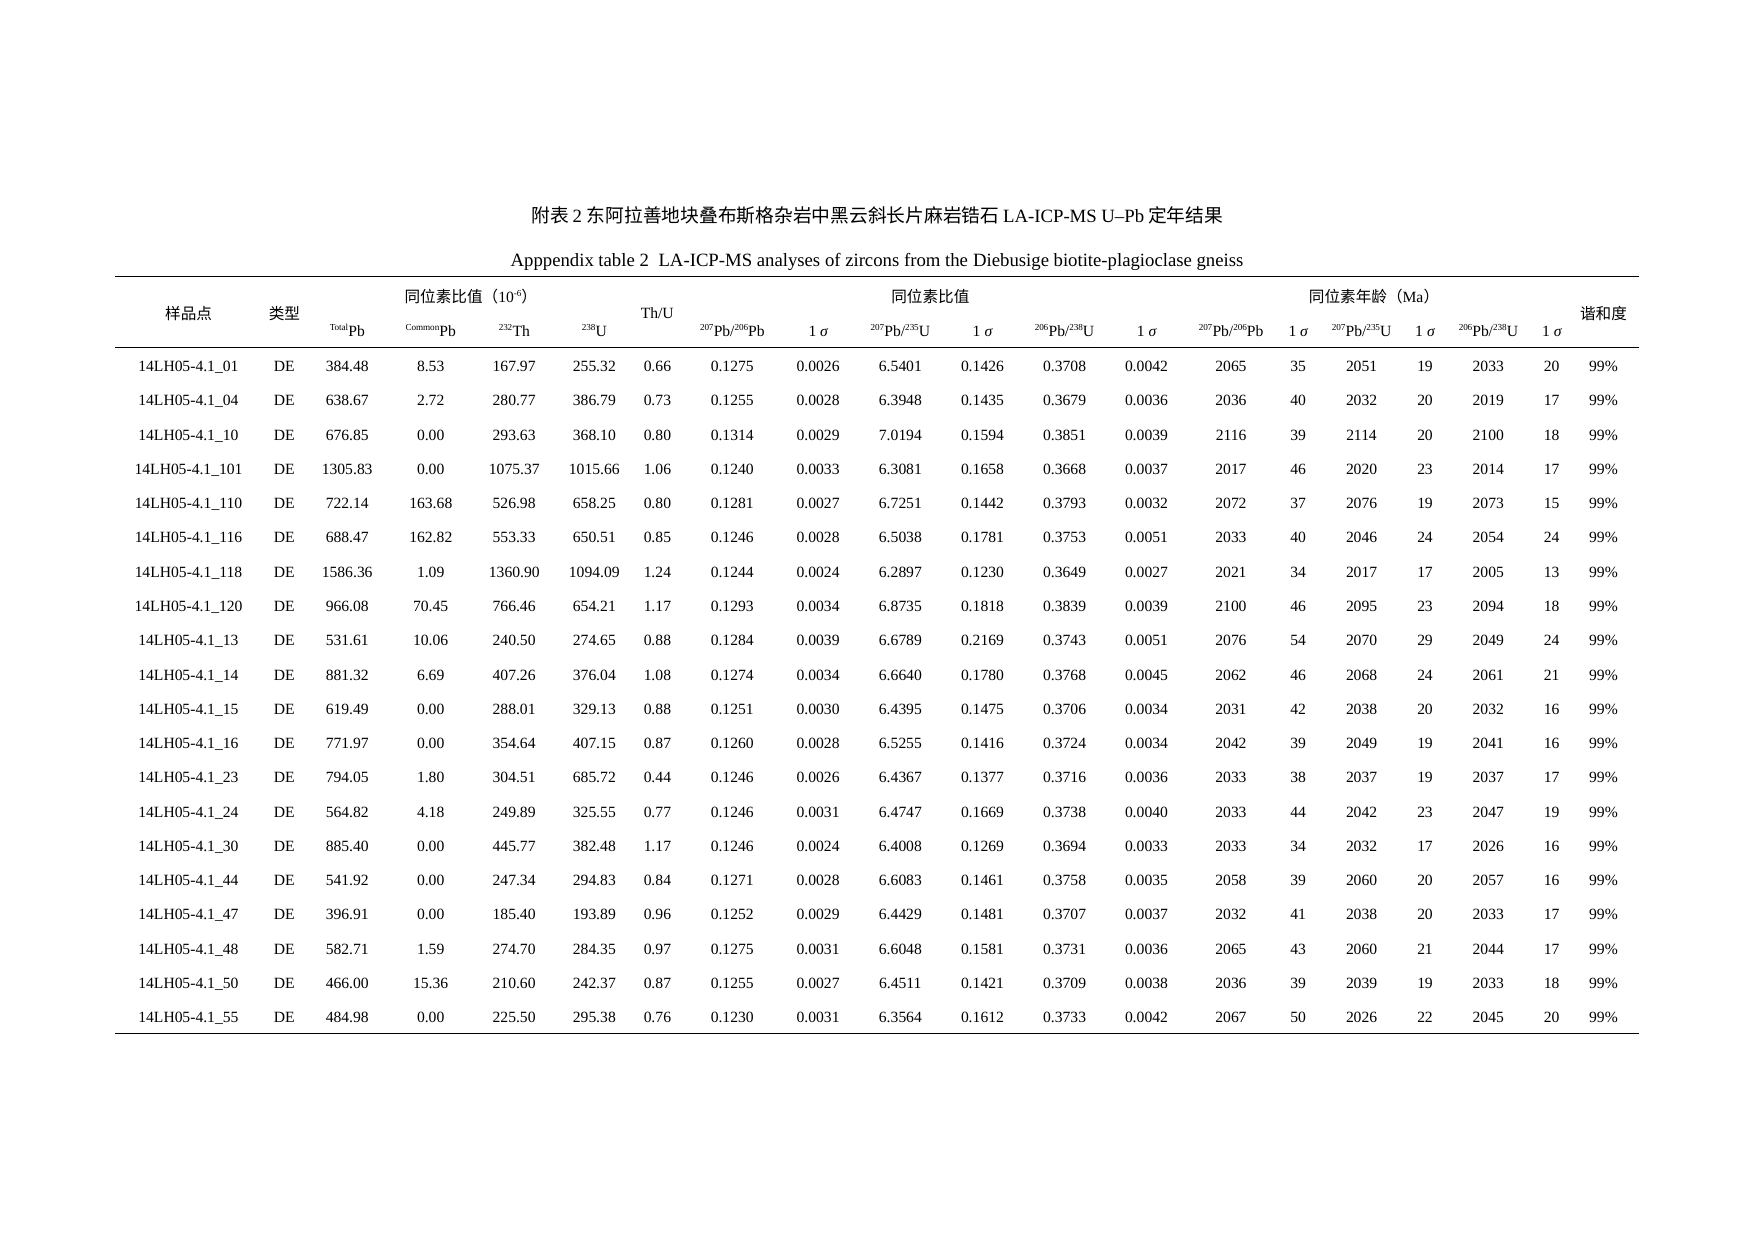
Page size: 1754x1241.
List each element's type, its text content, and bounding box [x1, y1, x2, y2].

table_cell DE [261, 828, 307, 862]
table_cell 23 [1409, 588, 1441, 622]
table_cell 0.0027 [784, 965, 852, 999]
table_cell 688.47 [307, 519, 387, 553]
table_cell 0.1781 [949, 519, 1016, 553]
table_cell 2042 [1314, 793, 1408, 828]
table_cell 210.60 [474, 965, 554, 999]
table_cell 2045 [1441, 999, 1535, 1033]
table_cell 0.00 [387, 896, 474, 930]
table_cell 99% [1568, 725, 1638, 759]
table_cell 163.68 [387, 485, 474, 519]
table_cell 1094.09 [554, 554, 634, 588]
table_cell 0.0031 [784, 999, 852, 1033]
table_cell 2051 [1314, 348, 1408, 382]
table_cell 6.4395 [852, 691, 948, 725]
table_cell 6.3081 [852, 451, 948, 485]
table_cell 0.0051 [1113, 622, 1180, 656]
table_cell 0.1435 [949, 382, 1016, 416]
table_cell 0.1594 [949, 416, 1016, 451]
table_header 谐和度 [1568, 277, 1638, 347]
table_cell 0.00 [387, 416, 474, 451]
table_cell 99% [1568, 656, 1638, 691]
table_cell 0.1481 [949, 896, 1016, 930]
table_cell 15 [1535, 485, 1568, 519]
table_cell 2073 [1441, 485, 1535, 519]
table_cell 1.24 [634, 554, 680, 588]
table_cell 288.01 [474, 691, 554, 725]
table_cell 0.0033 [1113, 828, 1180, 862]
table_cell 2062 [1180, 656, 1282, 691]
table_cell 0.0037 [1113, 896, 1180, 930]
table_cell 2065 [1180, 930, 1282, 965]
table_cell 0.1314 [680, 416, 784, 451]
table_cell 0.1230 [680, 999, 784, 1033]
table_cell 0.1658 [949, 451, 1016, 485]
table_cell 0.1818 [949, 588, 1016, 622]
table_cell 16 [1535, 862, 1568, 896]
table_cell 99% [1568, 519, 1638, 553]
table_cell 0.0033 [784, 451, 852, 485]
table_cell 0.0030 [784, 691, 852, 725]
table_cell 46 [1282, 451, 1314, 485]
table_cell 99% [1568, 999, 1638, 1033]
table_cell 6.5038 [852, 519, 948, 553]
table_cell 0.1421 [949, 965, 1016, 999]
table_cell 0.0045 [1113, 656, 1180, 691]
table_cell 1015.66 [554, 451, 634, 485]
table_cell 14LH05-4.1_15 [115, 691, 261, 725]
table_cell 19 [1409, 348, 1441, 382]
table_cell 2038 [1314, 691, 1408, 725]
table_cell 247.34 [474, 862, 554, 896]
table_cell 0.1240 [680, 451, 784, 485]
table_cell 0.87 [634, 725, 680, 759]
table_cell 0.0028 [784, 725, 852, 759]
table_cell 0.1780 [949, 656, 1016, 691]
table_cell 2060 [1314, 930, 1408, 965]
table_cell DE [261, 382, 307, 416]
table_cell 2044 [1441, 930, 1535, 965]
table_cell 0.1284 [680, 622, 784, 656]
table_cell 2031 [1180, 691, 1282, 725]
table_header 样品点 [115, 277, 261, 347]
table_cell 46 [1282, 656, 1314, 691]
table_cell 24 [1409, 519, 1441, 553]
table_cell 2049 [1441, 622, 1535, 656]
table_cell 13 [1535, 554, 1568, 588]
table_cell DE [261, 759, 307, 793]
table_cell 4.18 [387, 793, 474, 828]
table_cell 0.0031 [784, 930, 852, 965]
table_cell 0.0036 [1113, 759, 1180, 793]
table_cell 2116 [1180, 416, 1282, 451]
table_cell 1305.83 [307, 451, 387, 485]
table_cell 0.88 [634, 691, 680, 725]
table_cell 14LH05-4.1_30 [115, 828, 261, 862]
table_cell 50 [1282, 999, 1314, 1033]
table_cell 0.0032 [1113, 485, 1180, 519]
table_cell 2076 [1314, 485, 1408, 519]
table_cell 0.1293 [680, 588, 784, 622]
table_cell 206Pb/238U [1016, 311, 1113, 347]
table_cell 2039 [1314, 965, 1408, 999]
table_cell 2057 [1441, 862, 1535, 896]
table_cell 0.0027 [784, 485, 852, 519]
table_cell 18 [1535, 965, 1568, 999]
table_header 同位素年龄（Ma） [1180, 277, 1568, 311]
table_cell 34 [1282, 828, 1314, 862]
table_cell 0.1269 [949, 828, 1016, 862]
table_cell DE [261, 656, 307, 691]
table_cell 99% [1568, 965, 1638, 999]
table_cell 676.85 [307, 416, 387, 451]
table_cell 0.0034 [1113, 725, 1180, 759]
table_cell 6.6789 [852, 622, 948, 656]
table_cell 0.84 [634, 862, 680, 896]
table_cell 6.4367 [852, 759, 948, 793]
table_cell 0.0024 [784, 554, 852, 588]
table_cell 37 [1282, 485, 1314, 519]
table_cell 329.13 [554, 691, 634, 725]
table_cell 24 [1535, 622, 1568, 656]
table_header 类型 [261, 277, 307, 347]
table_cell 0.3768 [1016, 656, 1113, 691]
table_cell 881.32 [307, 656, 387, 691]
table_cell 0.1246 [680, 759, 784, 793]
table_cell DE [261, 793, 307, 828]
table_cell 19 [1409, 725, 1441, 759]
table_cell 274.65 [554, 622, 634, 656]
table_cell 6.4747 [852, 793, 948, 828]
table_cell 14LH05-4.1_16 [115, 725, 261, 759]
table_cell DE [261, 896, 307, 930]
table_cell 1.08 [634, 656, 680, 691]
table_cell 41 [1282, 896, 1314, 930]
table_cell 2068 [1314, 656, 1408, 691]
table_cell 0.1246 [680, 793, 784, 828]
table_cell 1.17 [634, 828, 680, 862]
table_cell 6.6083 [852, 862, 948, 896]
table_cell 14LH05-4.1_116 [115, 519, 261, 553]
table_cell 2032 [1314, 828, 1408, 862]
table_cell 40 [1282, 382, 1314, 416]
table_cell 18 [1535, 416, 1568, 451]
table_cell 0.3753 [1016, 519, 1113, 553]
table_cell 0.0028 [784, 862, 852, 896]
table_cell 445.77 [474, 828, 554, 862]
table_cell 0.85 [634, 519, 680, 553]
table_cell 1 σ [1113, 311, 1180, 347]
table_cell 207Pb/206Pb [680, 311, 784, 347]
table_cell 17 [1535, 930, 1568, 965]
table_cell 185.40 [474, 896, 554, 930]
table_cell 0.73 [634, 382, 680, 416]
table_cell 6.6640 [852, 656, 948, 691]
table_cell 19 [1535, 793, 1568, 828]
table_cell 16 [1535, 691, 1568, 725]
table_cell 2033 [1441, 348, 1535, 382]
table_cell 407.15 [554, 725, 634, 759]
table_cell DE [261, 691, 307, 725]
table_cell 0.80 [634, 416, 680, 451]
table_cell 484.98 [307, 999, 387, 1033]
table_cell 0.3709 [1016, 965, 1113, 999]
table_cell 794.05 [307, 759, 387, 793]
table_cell 0.1255 [680, 965, 784, 999]
table_cell 6.4511 [852, 965, 948, 999]
table_cell 21 [1409, 930, 1441, 965]
table_cell 0.76 [634, 999, 680, 1033]
table_cell 34 [1282, 554, 1314, 588]
table_cell 274.70 [474, 930, 554, 965]
table_cell 654.21 [554, 588, 634, 622]
table_cell 249.89 [474, 793, 554, 828]
table_cell 99% [1568, 588, 1638, 622]
table_cell 2037 [1314, 759, 1408, 793]
table_cell 23 [1409, 793, 1441, 828]
table_cell 0.1669 [949, 793, 1016, 828]
table_cell 2065 [1180, 348, 1282, 382]
text Apppendix table 2 LA-ICP-MS analyses of zircons from the Diebusige biotite-plagioclase gneiss [150, 244, 1604, 276]
table_cell 0.77 [634, 793, 680, 828]
table_cell 99% [1568, 759, 1638, 793]
table_cell 2047 [1441, 793, 1535, 828]
table_cell 6.69 [387, 656, 474, 691]
table_cell 0.0037 [1113, 451, 1180, 485]
table_cell 17 [1535, 451, 1568, 485]
table_cell 466.00 [307, 965, 387, 999]
table_cell 2060 [1314, 862, 1408, 896]
table_cell 0.1281 [680, 485, 784, 519]
table_header 同位素比值（10-6） [307, 277, 634, 311]
table_cell 0.1246 [680, 519, 784, 553]
table_cell DE [261, 416, 307, 451]
table_cell 526.98 [474, 485, 554, 519]
table_cell 0.1426 [949, 348, 1016, 382]
table_cell 382.48 [554, 828, 634, 862]
table_cell 386.79 [554, 382, 634, 416]
table_cell 16 [1535, 725, 1568, 759]
table_cell 19 [1409, 759, 1441, 793]
table_cell 242.37 [554, 965, 634, 999]
table_cell 39 [1282, 725, 1314, 759]
table_cell 20 [1409, 862, 1441, 896]
table_cell 99% [1568, 622, 1638, 656]
table_cell 0.1275 [680, 930, 784, 965]
table_cell 14LH05-4.1_10 [115, 416, 261, 451]
table_cell 14LH05-4.1_110 [115, 485, 261, 519]
table_cell 19 [1409, 965, 1441, 999]
table_cell 2095 [1314, 588, 1408, 622]
table_cell 0.88 [634, 622, 680, 656]
table_cell 0.1442 [949, 485, 1016, 519]
table_cell 2061 [1441, 656, 1535, 691]
table_cell 0.0029 [784, 896, 852, 930]
table_cell DE [261, 862, 307, 896]
table_cell DE [261, 622, 307, 656]
table_cell 6.5401 [852, 348, 948, 382]
table_cell 46 [1282, 588, 1314, 622]
table_cell 0.3851 [1016, 416, 1113, 451]
table_cell 0.96 [634, 896, 680, 930]
table_cell 1 σ [949, 311, 1016, 347]
table_cell 2100 [1180, 588, 1282, 622]
table_cell 6.7251 [852, 485, 948, 519]
table_cell 23 [1409, 451, 1441, 485]
table_cell 14LH05-4.1_101 [115, 451, 261, 485]
table_cell 1.17 [634, 588, 680, 622]
table_cell 207Pb/235U [852, 311, 948, 347]
table_cell 2032 [1180, 896, 1282, 930]
table_cell 0.1416 [949, 725, 1016, 759]
table_cell 17 [1535, 896, 1568, 930]
table_cell 0.1461 [949, 862, 1016, 896]
table_cell 206Pb/238U [1441, 311, 1535, 347]
table_cell 8.53 [387, 348, 474, 382]
table_cell 24 [1409, 656, 1441, 691]
table_cell 14LH05-4.1_55 [115, 999, 261, 1033]
table_cell 2037 [1441, 759, 1535, 793]
table_cell 0.1271 [680, 862, 784, 896]
table_cell 2036 [1180, 965, 1282, 999]
table_cell 2033 [1441, 896, 1535, 930]
table_cell 20 [1409, 382, 1441, 416]
table_cell 39 [1282, 416, 1314, 451]
table_cell 384.48 [307, 348, 387, 382]
table_cell 722.14 [307, 485, 387, 519]
table_cell 17 [1409, 554, 1441, 588]
table_cell 22 [1409, 999, 1441, 1033]
table_cell 766.46 [474, 588, 554, 622]
table_cell 6.4429 [852, 896, 948, 930]
table_cell 0.1230 [949, 554, 1016, 588]
table_cell 7.0194 [852, 416, 948, 451]
table_cell 15.36 [387, 965, 474, 999]
table_cell 20 [1409, 691, 1441, 725]
table_cell 1.59 [387, 930, 474, 965]
table_cell 619.49 [307, 691, 387, 725]
table_cell 167.97 [474, 348, 554, 382]
table_cell 0.1581 [949, 930, 1016, 965]
table_cell DE [261, 451, 307, 485]
table_cell TotalPb [307, 311, 387, 347]
table_cell 99% [1568, 793, 1638, 828]
table_cell 18 [1535, 588, 1568, 622]
table_cell 38 [1282, 759, 1314, 793]
table_cell 14LH05-4.1_50 [115, 965, 261, 999]
table_cell 0.1252 [680, 896, 784, 930]
table_cell 6.8735 [852, 588, 948, 622]
table_cell 885.40 [307, 828, 387, 862]
table_cell 99% [1568, 554, 1638, 588]
table_cell 2038 [1314, 896, 1408, 930]
table_cell 17 [1535, 382, 1568, 416]
table_cell 14LH05-4.1_44 [115, 862, 261, 896]
table_cell 582.71 [307, 930, 387, 965]
table_cell 0.0028 [784, 519, 852, 553]
table_cell 2042 [1180, 725, 1282, 759]
table_cell 0.0034 [1113, 691, 1180, 725]
table_cell 1.06 [634, 451, 680, 485]
table_cell 1 σ [1282, 311, 1314, 347]
table_cell DE [261, 554, 307, 588]
table_cell 0.0027 [1113, 554, 1180, 588]
table_cell 238U [554, 311, 634, 347]
table_cell 771.97 [307, 725, 387, 759]
table_cell 0.1275 [680, 348, 784, 382]
table_cell 14LH05-4.1_118 [115, 554, 261, 588]
table_cell 14LH05-4.1_04 [115, 382, 261, 416]
table_cell 2041 [1441, 725, 1535, 759]
table_cell 0.3694 [1016, 828, 1113, 862]
table_cell 0.97 [634, 930, 680, 965]
table_cell 16 [1535, 828, 1568, 862]
table_cell 39 [1282, 862, 1314, 896]
table_cell 0.3724 [1016, 725, 1113, 759]
table_cell 14LH05-4.1_48 [115, 930, 261, 965]
table_cell 2036 [1180, 382, 1282, 416]
table_cell 0.66 [634, 348, 680, 382]
table_cell 1586.36 [307, 554, 387, 588]
table_cell 40 [1282, 519, 1314, 553]
table_cell CommonPb [387, 311, 474, 347]
table_cell 162.82 [387, 519, 474, 553]
table_cell 2094 [1441, 588, 1535, 622]
table_header 同位素比值 [680, 277, 1180, 311]
table_cell 24 [1535, 519, 1568, 553]
table_cell 43 [1282, 930, 1314, 965]
table_cell 2033 [1180, 828, 1282, 862]
table_cell 0.0031 [784, 793, 852, 828]
table_cell 10.06 [387, 622, 474, 656]
table_cell 685.72 [554, 759, 634, 793]
table_cell 295.38 [554, 999, 634, 1033]
table_cell 39 [1282, 965, 1314, 999]
table_cell 650.51 [554, 519, 634, 553]
table_cell 2017 [1314, 554, 1408, 588]
table_cell 2046 [1314, 519, 1408, 553]
table_cell DE [261, 348, 307, 382]
table_cell 0.3679 [1016, 382, 1113, 416]
table_cell 2014 [1441, 451, 1535, 485]
table_cell 0.1612 [949, 999, 1016, 1033]
table_cell DE [261, 725, 307, 759]
table_cell 0.0051 [1113, 519, 1180, 553]
table_cell 20 [1409, 416, 1441, 451]
table_cell 0.1377 [949, 759, 1016, 793]
table_cell 407.26 [474, 656, 554, 691]
table_cell 99% [1568, 485, 1638, 519]
table_cell 1 σ [784, 311, 852, 347]
table_cell 638.67 [307, 382, 387, 416]
table_cell 0.3707 [1016, 896, 1113, 930]
table_cell 2049 [1314, 725, 1408, 759]
table_cell DE [261, 930, 307, 965]
table_cell 966.08 [307, 588, 387, 622]
table_cell 99% [1568, 862, 1638, 896]
table_cell 6.4008 [852, 828, 948, 862]
table_cell 0.1246 [680, 828, 784, 862]
table_cell 0.0039 [1113, 588, 1180, 622]
table_cell 1075.37 [474, 451, 554, 485]
table_cell 14LH05-4.1_14 [115, 656, 261, 691]
table_cell 70.45 [387, 588, 474, 622]
table_cell 6.2897 [852, 554, 948, 588]
table_cell 0.3793 [1016, 485, 1113, 519]
table_cell 0.0026 [784, 348, 852, 382]
table_cell 20 [1535, 999, 1568, 1033]
table_cell 2033 [1180, 759, 1282, 793]
table_cell 99% [1568, 416, 1638, 451]
table_cell 280.77 [474, 382, 554, 416]
table_cell 29 [1409, 622, 1441, 656]
table_cell 0.0028 [784, 382, 852, 416]
table_cell 1 σ [1535, 311, 1568, 347]
table_cell 193.89 [554, 896, 634, 930]
table_cell 0.3743 [1016, 622, 1113, 656]
table_cell 0.3839 [1016, 588, 1113, 622]
table_cell 553.33 [474, 519, 554, 553]
table_cell 2032 [1314, 382, 1408, 416]
table_cell 376.04 [554, 656, 634, 691]
table_cell 0.1274 [680, 656, 784, 691]
table_cell 294.83 [554, 862, 634, 896]
table_cell 0.0034 [784, 588, 852, 622]
table_cell 2033 [1180, 793, 1282, 828]
table_cell 14LH05-4.1_13 [115, 622, 261, 656]
table_cell 17 [1535, 759, 1568, 793]
table_cell 2021 [1180, 554, 1282, 588]
table_cell 2076 [1180, 622, 1282, 656]
table_cell 2067 [1180, 999, 1282, 1033]
table_cell 207Pb/235U [1314, 311, 1408, 347]
table_cell 44 [1282, 793, 1314, 828]
table_cell 99% [1568, 896, 1638, 930]
table_cell 0.3708 [1016, 348, 1113, 382]
table_cell 99% [1568, 382, 1638, 416]
table_cell 396.91 [307, 896, 387, 930]
table_cell 304.51 [474, 759, 554, 793]
table_cell 0.00 [387, 828, 474, 862]
table_cell 99% [1568, 451, 1638, 485]
table_cell 2114 [1314, 416, 1408, 451]
table_cell 99% [1568, 930, 1638, 965]
table_cell 0.80 [634, 485, 680, 519]
table_cell 2054 [1441, 519, 1535, 553]
table_cell 2033 [1180, 519, 1282, 553]
table_cell 14LH05-4.1_01 [115, 348, 261, 382]
table_cell 0.0035 [1113, 862, 1180, 896]
table_cell 42 [1282, 691, 1314, 725]
table_cell 2005 [1441, 554, 1535, 588]
table_cell 368.10 [554, 416, 634, 451]
table_cell 14LH05-4.1_120 [115, 588, 261, 622]
table_cell 2017 [1180, 451, 1282, 485]
table_cell 0.1260 [680, 725, 784, 759]
table_cell 6.3564 [852, 999, 948, 1033]
table_cell 0.0039 [1113, 416, 1180, 451]
table_cell 99% [1568, 828, 1638, 862]
table_cell 284.35 [554, 930, 634, 965]
table_cell 0.0026 [784, 759, 852, 793]
table_cell 1.09 [387, 554, 474, 588]
table_cell DE [261, 519, 307, 553]
table_cell 2072 [1180, 485, 1282, 519]
table_cell 240.50 [474, 622, 554, 656]
table_cell 325.55 [554, 793, 634, 828]
table_cell 21 [1535, 656, 1568, 691]
table_cell 99% [1568, 348, 1638, 382]
table_cell 0.1251 [680, 691, 784, 725]
table_cell 293.63 [474, 416, 554, 451]
table_cell 0.0036 [1113, 930, 1180, 965]
table_cell 564.82 [307, 793, 387, 828]
text 附表2 东阿拉善地块叠布斯格杂岩中黑云斜长片麻岩锆石LA-ICP-MS U–Pb定年结果 [150, 198, 1604, 230]
table_cell 20 [1409, 896, 1441, 930]
table_cell 0.3668 [1016, 451, 1113, 485]
table_cell 2070 [1314, 622, 1408, 656]
table_cell 0.3738 [1016, 793, 1113, 828]
table_cell 2.72 [387, 382, 474, 416]
table_cell 0.00 [387, 999, 474, 1033]
table_cell 0.0038 [1113, 965, 1180, 999]
table_cell 541.92 [307, 862, 387, 896]
table_cell 0.00 [387, 862, 474, 896]
table_cell 6.5255 [852, 725, 948, 759]
table_cell 20 [1535, 348, 1568, 382]
table_cell 0.0042 [1113, 348, 1180, 382]
table_cell 1 σ [1409, 311, 1441, 347]
table_cell 0.00 [387, 451, 474, 485]
table_cell 232Th [474, 311, 554, 347]
table_cell 0.3649 [1016, 554, 1113, 588]
table_cell 0.3716 [1016, 759, 1113, 793]
table_cell 255.32 [554, 348, 634, 382]
table_cell 2019 [1441, 382, 1535, 416]
table_cell 0.0040 [1113, 793, 1180, 828]
table_cell 225.50 [474, 999, 554, 1033]
table_cell 6.3948 [852, 382, 948, 416]
table_cell 0.00 [387, 691, 474, 725]
table_cell 2032 [1441, 691, 1535, 725]
table_cell 1360.90 [474, 554, 554, 588]
table_cell 531.61 [307, 622, 387, 656]
table_cell DE [261, 588, 307, 622]
table_cell 2033 [1441, 965, 1535, 999]
table_cell 17 [1409, 828, 1441, 862]
table_cell 658.25 [554, 485, 634, 519]
table_cell 0.1244 [680, 554, 784, 588]
table_header Th/U [634, 277, 680, 347]
table_cell 14LH05-4.1_47 [115, 896, 261, 930]
table_cell 0.1475 [949, 691, 1016, 725]
table_cell 14LH05-4.1_24 [115, 793, 261, 828]
table_cell 0.3733 [1016, 999, 1113, 1033]
table_cell 0.0024 [784, 828, 852, 862]
table_cell 54 [1282, 622, 1314, 656]
table_cell DE [261, 485, 307, 519]
table_cell 2100 [1441, 416, 1535, 451]
table_cell 0.0036 [1113, 382, 1180, 416]
table_cell 0.0034 [784, 656, 852, 691]
table_cell 2026 [1441, 828, 1535, 862]
table_cell 99% [1568, 691, 1638, 725]
table_cell 19 [1409, 485, 1441, 519]
table_cell 0.3731 [1016, 930, 1113, 965]
table_cell 6.6048 [852, 930, 948, 965]
table_cell 0.1255 [680, 382, 784, 416]
table_cell 0.3706 [1016, 691, 1113, 725]
table_cell 2020 [1314, 451, 1408, 485]
table_cell 0.87 [634, 965, 680, 999]
table_cell 0.3758 [1016, 862, 1113, 896]
table_cell 2026 [1314, 999, 1408, 1033]
table_cell 0.44 [634, 759, 680, 793]
table_cell DE [261, 999, 307, 1033]
table_cell 2058 [1180, 862, 1282, 896]
table_cell 207Pb/206Pb [1180, 311, 1282, 347]
table_cell 0.00 [387, 725, 474, 759]
table_cell 0.0042 [1113, 999, 1180, 1033]
table_cell 0.2169 [949, 622, 1016, 656]
table_cell 0.0039 [784, 622, 852, 656]
table_cell 35 [1282, 348, 1314, 382]
table_cell 354.64 [474, 725, 554, 759]
table_cell 0.0029 [784, 416, 852, 451]
table_cell 1.80 [387, 759, 474, 793]
table_cell DE [261, 965, 307, 999]
table_cell 14LH05-4.1_23 [115, 759, 261, 793]
